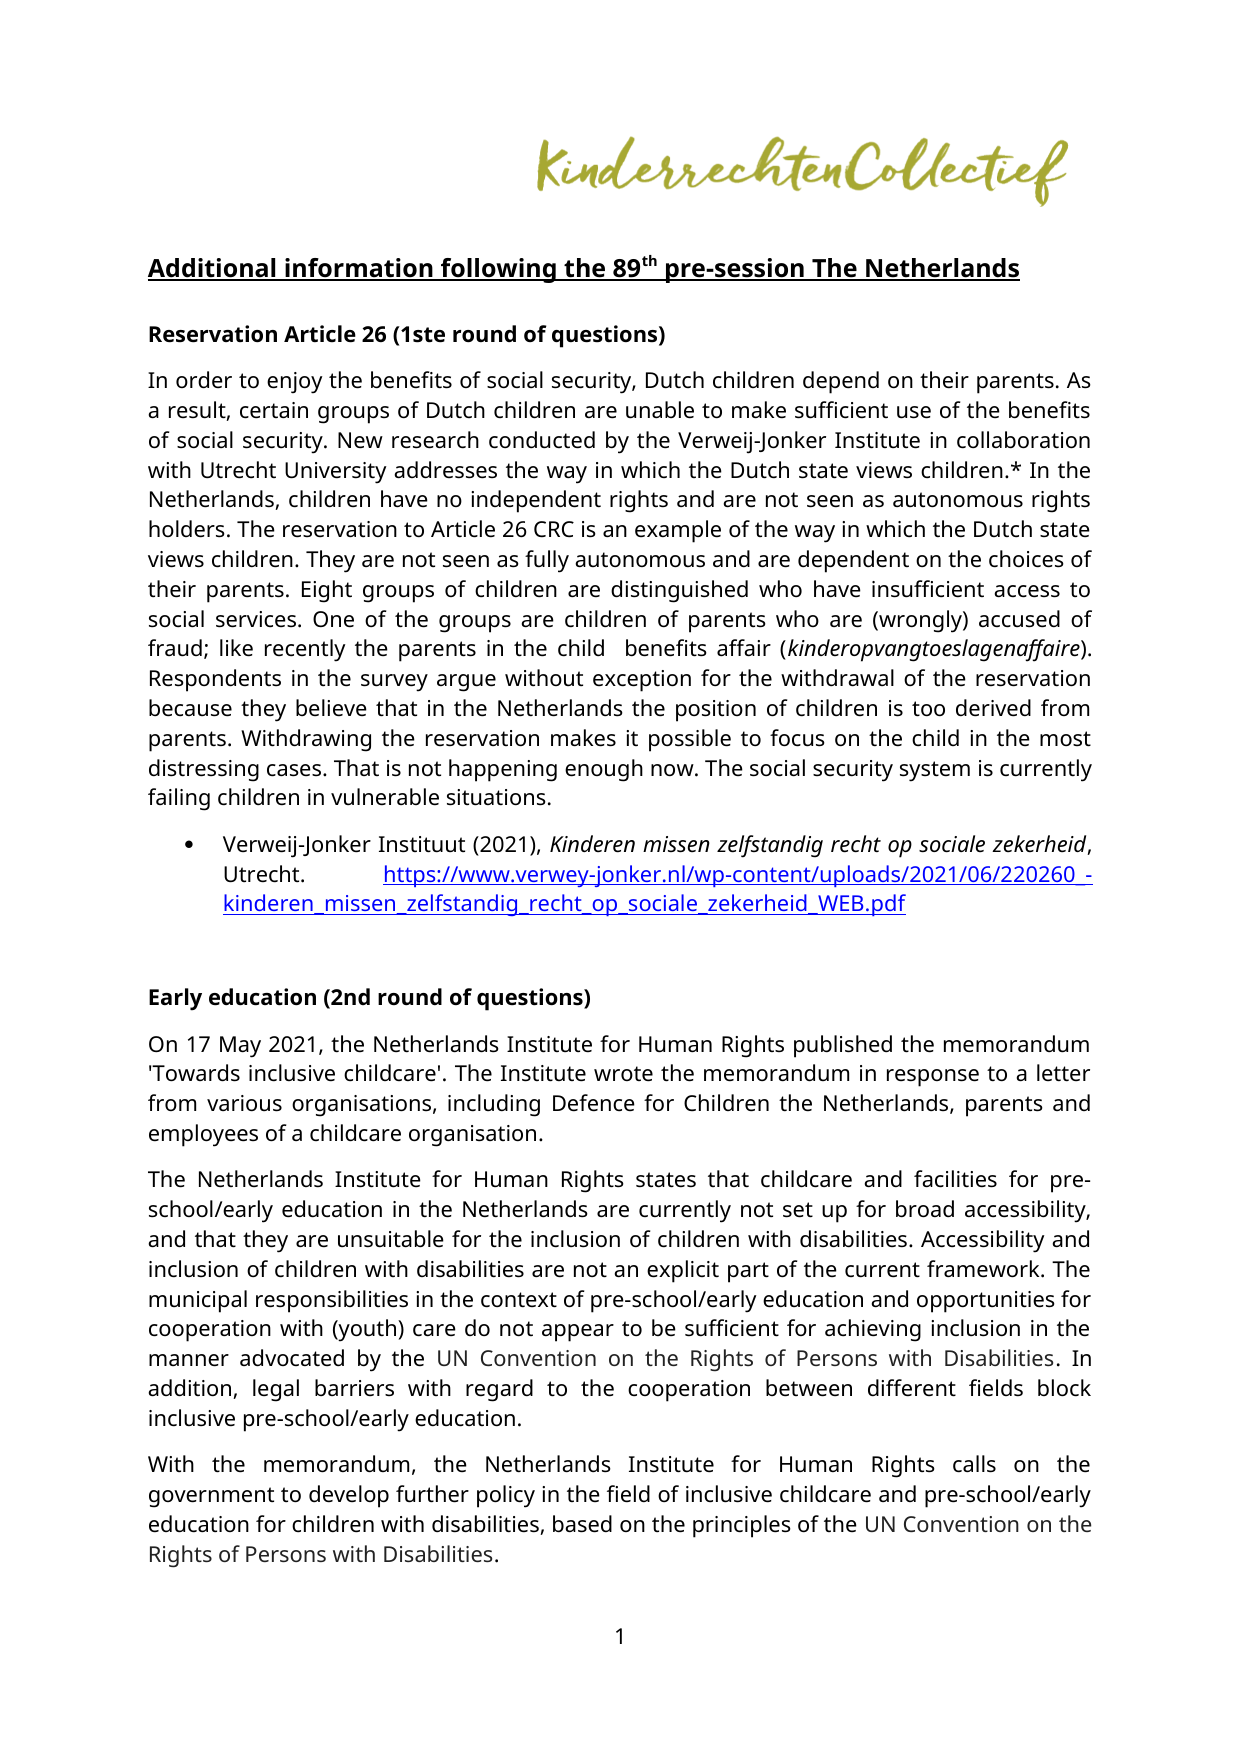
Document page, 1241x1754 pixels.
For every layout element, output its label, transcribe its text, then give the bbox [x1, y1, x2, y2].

text Early education (2nd round of questions) [148, 982, 1093, 1012]
text Reservation Article 26 (1ste round of questions) [148, 319, 1093, 349]
text Additional information following the 89th pre-session The Netherlands [148, 251, 1093, 285]
list Verweij-Jonker Instituut (2021), Kinderen missen zelfstandig recht op sociale zekerheid, Utrecht. https://www.verwey-jonker.nl/wp-content/uploads/2021/06/220260_-kinderen_missen_zelfstandig_recht_op_sociale_zekerheid_WEB.pdf [185, 829, 1093, 918]
text The Netherlands Institute for Human Rights states that childcare and facilities for pre-school/early education in the Netherlands are currently not set up for broad accessibility, and that they are unsuitable for the inclusion of children with disabilities. Accessibility and inclusion of children with disabilities are not an explicit part of the current framework. The municipal responsibilities in the context of pre-school/early education and opportunities for cooperation with (youth) care do not appear to be sufficient for achieving inclusion in the manner advocated by the UN Convention on the Rights of Persons with Disabilities. In addition, legal barriers with regard to the cooperation between different fields block inclusive pre-school/early education. [148, 1164, 1093, 1432]
text On 17 May 2021, the Netherlands Institute for Human Rights published the memorandum 'Towards inclusive childcare'. The Institute wrote the memorandum in response to a letter from various organisations, including Defence for Children the Netherlands, parents and employees of a childcare organisation. [148, 1028, 1093, 1148]
text With the memorandum, the Netherlands Institute for Human Rights calls on the government to develop further policy in the field of inclusive childcare and pre-school/early education for children with disabilities, based on the principles of the UN Convention on the Rights of Persons with Disabilities. [148, 1449, 1093, 1568]
text In order to enjoy the benefits of social security, Dutch children depend on their parents. As a result, certain groups of Dutch children are unable to make sufficient use of the benefits of social security. New research conducted by the Verweij-Jonker Institute in collaboration with Utrecht University addresses the way in which the Dutch state views children.* In the Netherlands, children have no independent rights and are not seen as autonomous rights holders. The reservation to Article 26 CRC is an example of the way in which the Dutch state views children. They are not seen as fully autonomous and are dependent on the choices of their parents. Eight groups of children are distinguished who have insufficient access to social services. One of the groups are children of parents who are (wrongly) accused of fraud; like recently the parents in the child benefits affair (kinderopvangtoeslagenaffaire). Respondents in the survey argue without exception for the withdrawal of the reservation because they believe that in the Netherlands the position of children is too derived from parents. Withdrawing the reservation makes it possible to focus on the child in the most distressing cases. That is not happening enough now. The social security system is currently failing children in vulnerable situations. [148, 365, 1093, 812]
picture [501, 73, 1093, 251]
